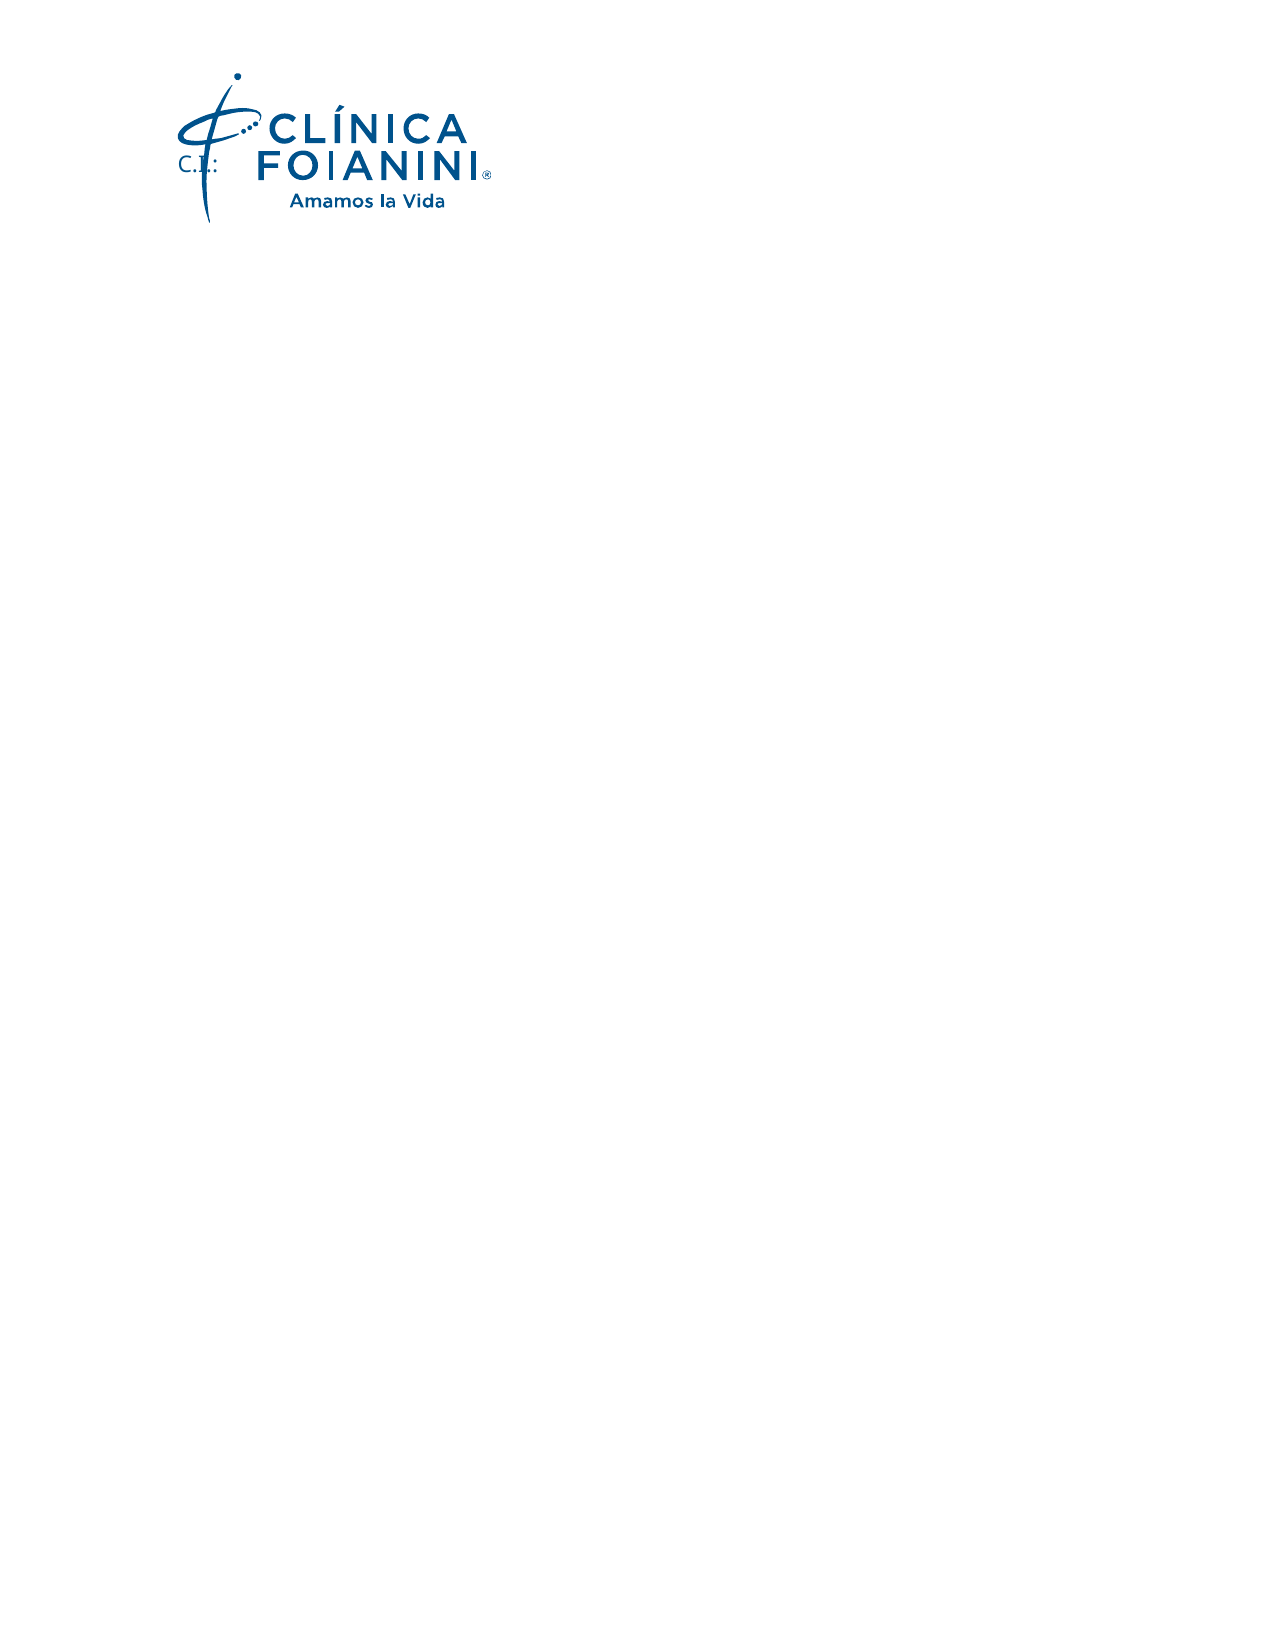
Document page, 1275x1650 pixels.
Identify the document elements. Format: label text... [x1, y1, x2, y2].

text C.I.: [177, 148, 1098, 179]
